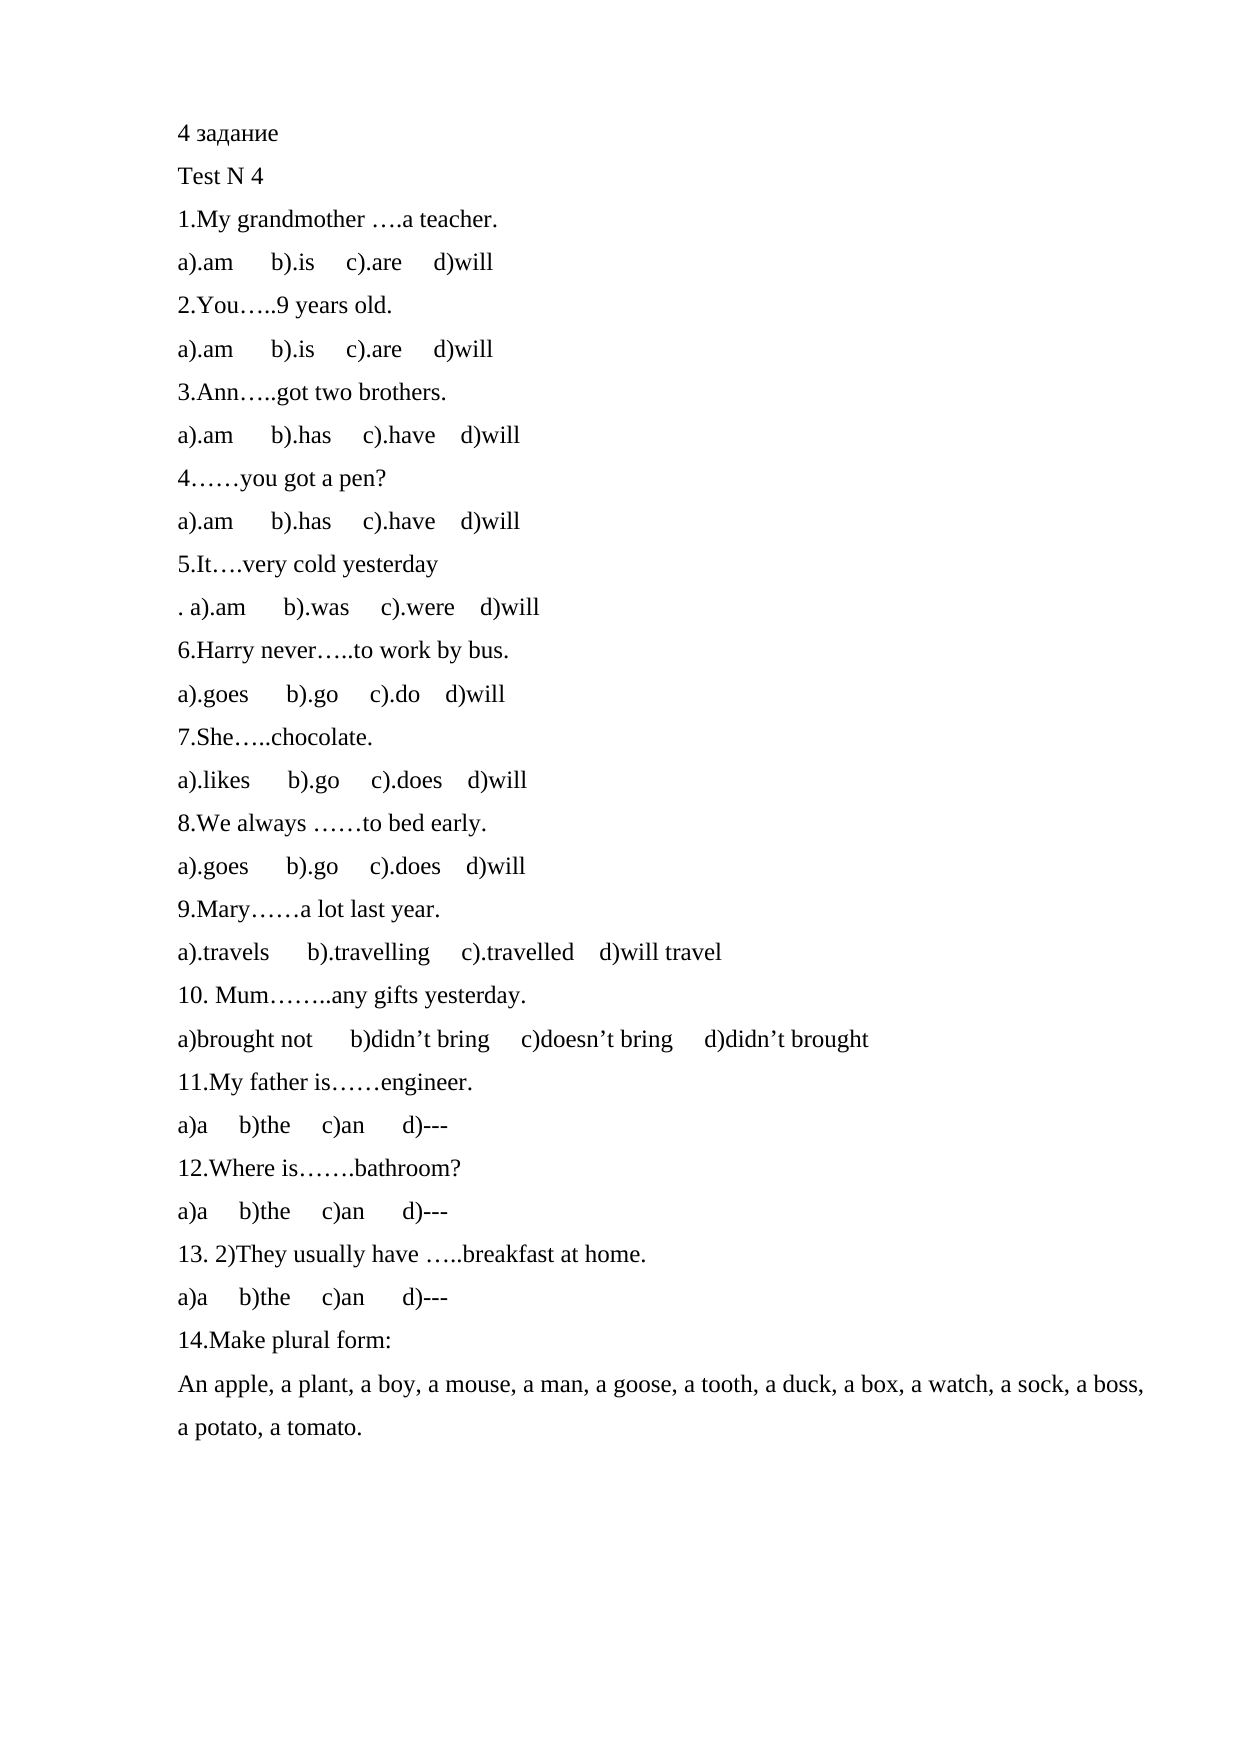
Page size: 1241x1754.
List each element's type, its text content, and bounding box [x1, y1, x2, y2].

text 4……you got a pen? [177, 463, 1152, 492]
text 14.Make plural form: [177, 1326, 1152, 1354]
text a)a b)the c)an d)--- [177, 1282, 1152, 1311]
text a)brought not b)didn’t bring c)doesn’t bring d)didn’t brought [177, 1024, 1152, 1052]
text . a).am b).was c).were d)will [177, 592, 1152, 621]
text a).goes b).go c).do d)will [177, 679, 1152, 707]
text 13. 2)They usually have …..breakfast at home. [177, 1239, 1152, 1268]
text 9.Mary……a lot last year. [177, 894, 1152, 923]
text 3.Ann…..got two brothers. [177, 377, 1152, 406]
text a).am b).is c).are d)will [177, 247, 1152, 276]
text 12.Where is…….bathroom? [177, 1153, 1152, 1182]
text 10. Mum……..any gifts yesterday. [177, 981, 1152, 1009]
text 7.She…..chocolate. [177, 722, 1152, 751]
text 5.It….very cold yesterday [177, 549, 1152, 578]
text 11.My father is……engineer. [177, 1067, 1152, 1096]
text a).am b).is c).are d)will [177, 334, 1152, 362]
text 8.We always ……to bed early. [177, 808, 1152, 837]
text a).am b).has c).have d)will [177, 420, 1152, 449]
text Test N 4 [177, 161, 1152, 190]
text a).likes b).go c).does d)will [177, 765, 1152, 794]
text 1.My grandmother ….a teacher. [177, 204, 1152, 233]
text a).travels b).travelling c).travelled d)will travel [177, 937, 1152, 966]
text a)a b)the c)an d)--- [177, 1196, 1152, 1225]
text An apple, a plant, a boy, a mouse, a man, a goose, a tooth, a duck, a box, a watch, a sock, a boss, a potato, a tomato. [177, 1369, 1152, 1441]
text a).goes b).go c).does d)will [177, 851, 1152, 880]
text 4 задание [177, 118, 1152, 147]
text a)a b)the c)an d)--- [177, 1110, 1152, 1139]
text a).am b).has c).have d)will [177, 506, 1152, 535]
text 2.You…..9 years old. [177, 291, 1152, 319]
text 6.Harry never…..to work by bus. [177, 636, 1152, 664]
